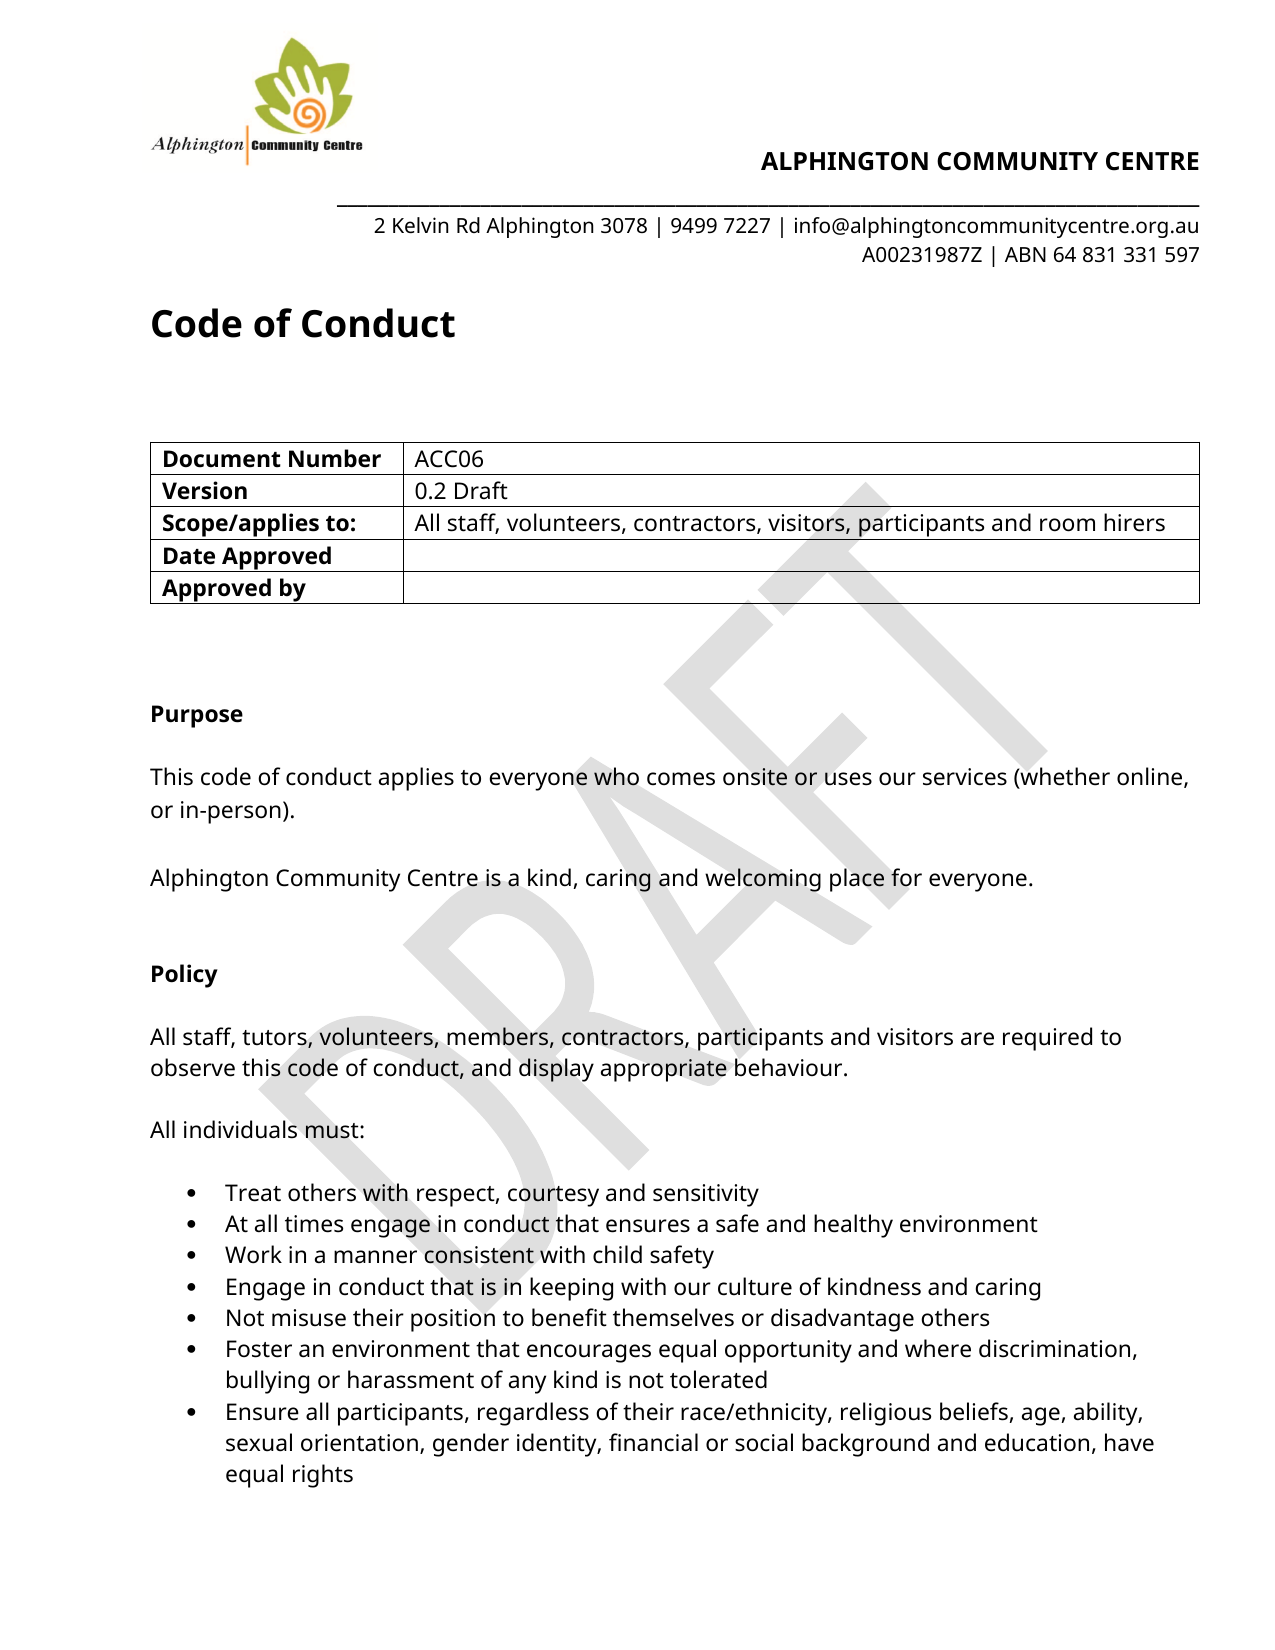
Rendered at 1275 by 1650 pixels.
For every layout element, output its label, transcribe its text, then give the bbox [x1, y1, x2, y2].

list Foster an environment that encourages equal opportunity and where discrimination, bullying or harassment of any kind is not tolerated [187, 1333, 1200, 1395]
text Purpose [150, 698, 1200, 729]
table_header Document Number [151, 443, 403, 474]
text All staff, tutors, volunteers, members, contractors, participants and visitors are required to observe this code of conduct, and display appropriate behaviour. [150, 1020, 1200, 1083]
table_cell [404, 572, 1199, 603]
table_cell Version [151, 475, 403, 506]
table_cell Approved by [151, 572, 403, 603]
text Policy [150, 958, 1200, 989]
list Not misuse their position to benefit themselves or disadvantage others [187, 1302, 1200, 1333]
table_header ACC06 [404, 443, 1199, 474]
table_cell 0.2 Draft [404, 475, 1199, 506]
table_cell [404, 540, 1199, 571]
table_cell Scope/applies to: [151, 507, 403, 538]
list Engage in conduct that is in keeping with our culture of kindness and caring [187, 1270, 1200, 1302]
text Alphington Community Centre is a kind, caring and welcoming place for everyone. [150, 862, 1200, 893]
list At all times engage in conduct that ensures a safe and healthy environment [187, 1208, 1200, 1239]
list Treat others with respect, courtesy and sensitivity [187, 1177, 1200, 1208]
table_cell Date Approved [151, 540, 403, 571]
table_cell All staff, volunteers, contractors, visitors, participants and room hirers [404, 507, 1199, 538]
text Code of Conduct [150, 297, 1200, 348]
list Ensure all participants, regardless of their race/ethnicity, religious beliefs, age, ability, sexual orientation, gender identity, financial or social background and education, have equal rights [187, 1395, 1200, 1489]
text All individuals must: [150, 1114, 1200, 1145]
picture [142, 23, 378, 173]
list Work in a manner consistent with child safety [187, 1239, 1200, 1270]
text This code of conduct applies to everyone who comes onsite or uses our services (whether online, or in-person). [150, 760, 1200, 825]
